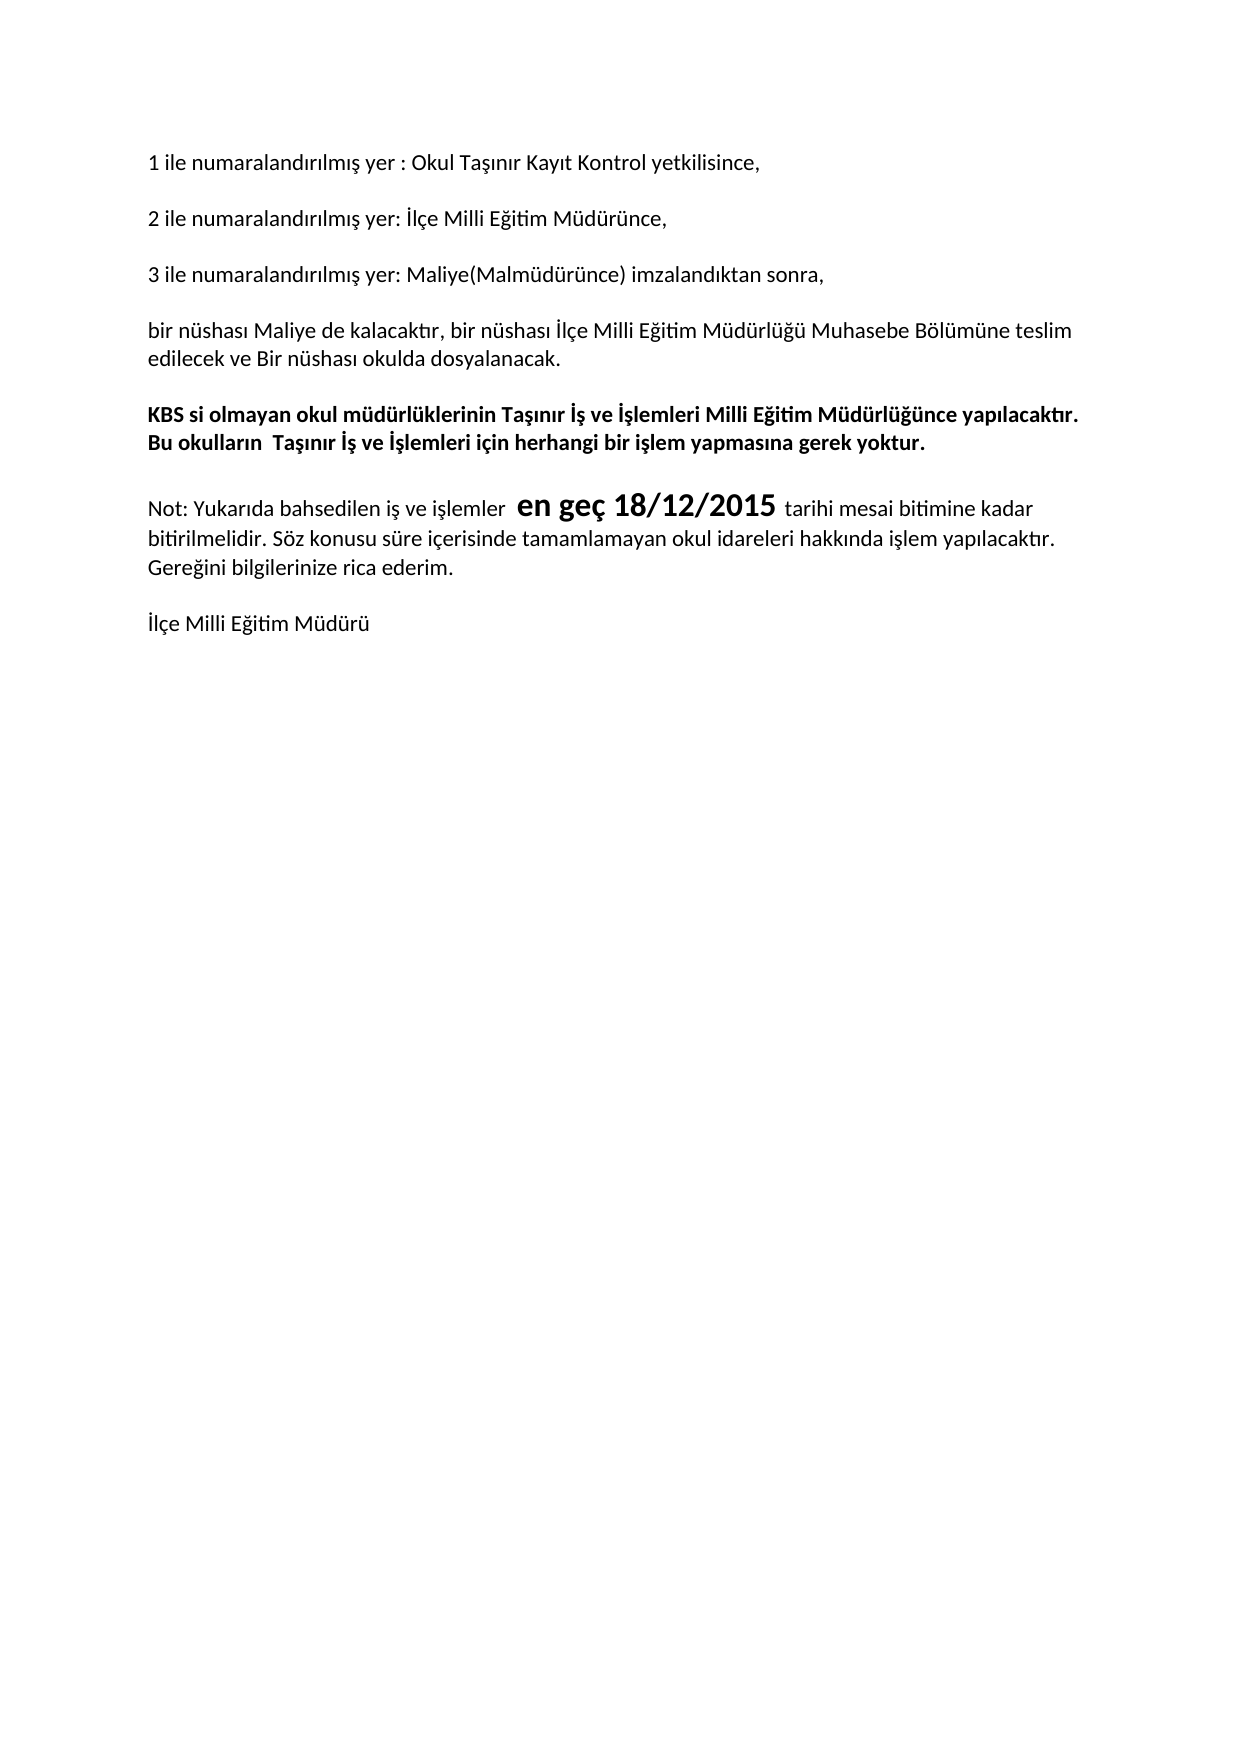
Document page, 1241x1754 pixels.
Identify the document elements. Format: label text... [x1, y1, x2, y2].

text KBS si olmayan okul müdürlüklerinin Taşınır İş ve İşlemleri Milli Eğitim Müdürlüğünce yapılacaktır. [148, 400, 1093, 428]
text 3 ile numaralandırılmış yer: Maliye(Malmüdürünce) imzalandıktan sonra, [148, 260, 1093, 288]
text İlçe Milli Eğitim Müdürü [148, 609, 1093, 637]
text Bu okulların Taşınır İş ve İşlemleri için herhangi bir işlem yapmasına gerek yoktur. [148, 428, 1093, 456]
text 1 ile numaralandırılmış yer : Okul Taşınır Kayıt Kontrol yetkilisince, [148, 148, 1093, 176]
text 2 ile numaralandırılmış yer: İlçe Milli Eğitim Müdürünce, [148, 204, 1093, 232]
text Not: Yukarıda bahsedilen iş ve işlemler en geç 18/12/2015 tarihi mesai bitimine kadar bitirilmelidir. Söz konusu süre içerisinde tamamlamayan okul idareleri hakkında işlem yapılacaktır. Gereğini bilgilerinize rica ederim. [148, 484, 1093, 581]
text bir nüshası Maliye de kalacaktır, bir nüshası İlçe Milli Eğitim Müdürlüğü Muhasebe Bölümüne teslim edilecek ve Bir nüshası okulda dosyalanacak. [148, 316, 1093, 372]
